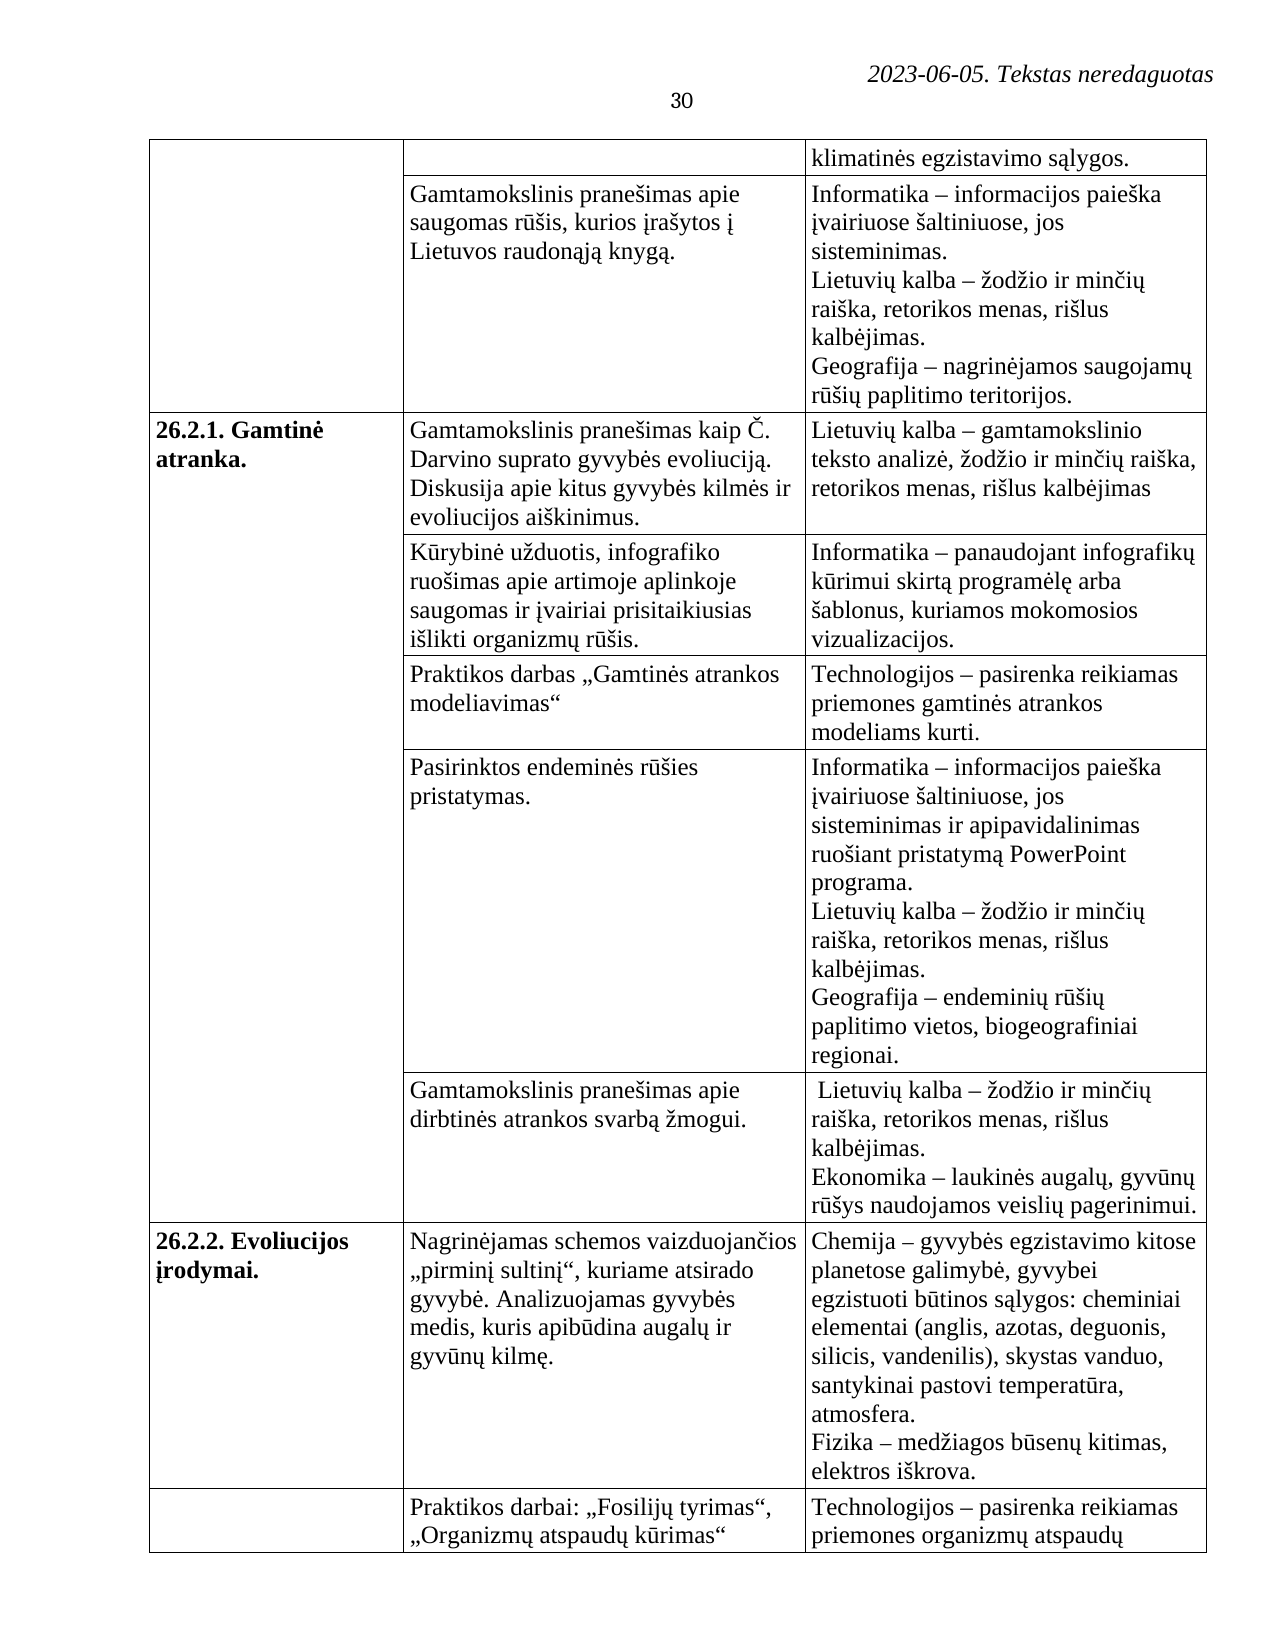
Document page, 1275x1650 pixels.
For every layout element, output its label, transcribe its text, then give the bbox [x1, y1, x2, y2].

table_cell 26.2.1. Gamtinė atranka. [150, 413, 403, 1222]
table_cell Praktikos darbas „Gamtinės atrankos modeliavimas“ [404, 656, 805, 748]
table_cell Lietuvių kalba – žodžio ir minčių raiška, retorikos menas, rišlus kalbėjimas. Ekonomika – laukinės augalų, gyvūnų rūšys naudojamos veislių pagerinimui. [806, 1073, 1206, 1222]
table_cell Informatika – informacijos paieška įvairiuose šaltiniuose, jos sisteminimas. Lietuvių kalba – žodžio ir minčių raiška, retorikos menas, rišlus kalbėjimas. Geografija – nagrinėjamos saugojamų rūšių paplitimo teritorijos. [806, 176, 1206, 412]
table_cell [404, 1489, 805, 1552]
table_cell Gamtamokslinis pranešimas apie dirbtinės atrankos svarbą žmogui. [404, 1073, 805, 1222]
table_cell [404, 140, 805, 175]
table_cell Kūrybinė užduotis, infografiko ruošimas apie artimoje aplinkoje saugomas ir įvairiai prisitaikiusias išlikti organizmų rūšis. [404, 535, 805, 655]
table_cell Gamtamokslinis pranešimas kaip Č. Darvino suprato gyvybės evoliuciją. Diskusija apie kitus gyvybės kilmės ir evoliucijos aiškinimus. [404, 413, 805, 533]
table_cell [150, 1489, 403, 1552]
table_cell Nagrinėjamas schemos vaizduojančios „pirminį sultinį“, kuriame atsirado gyvybė. Analizuojamas gyvybės medis, kuris apibūdina augalų ir gyvūnų kilmę. [404, 1223, 805, 1488]
table_cell Lietuvių kalba – gamtamokslinio teksto analizė, žodžio ir minčių raiška, retorikos menas, rišlus kalbėjimas [806, 413, 1206, 533]
table_cell Pasirinktos endeminės rūšies pristatymas. [404, 750, 805, 1072]
table_cell Technologijos – pasirenka reikiamas priemones gamtinės atrankos modeliams kurti. [806, 656, 1206, 748]
table_cell 26.2.2. Evoliucijos įrodymai. [150, 1223, 403, 1488]
table_cell Informatika – panaudojant infografikų kūrimui skirtą programėlę arba šablonus, kuriamos mokomosios vizualizacijos. [806, 535, 1206, 655]
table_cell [806, 1489, 1206, 1552]
table_cell Chemija – gyvybės egzistavimo kitose planetose galimybė, gyvybei egzistuoti būtinos sąlygos: cheminiai elementai (anglis, azotas, deguonis, silicis, vandenilis), skystas vanduo, santykinai pastovi temperatūra, atmosfera. Fizika – medžiagos būsenų kitimas, elektros iškrova. [806, 1223, 1206, 1488]
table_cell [806, 140, 1206, 175]
table_cell Informatika – informacijos paieška įvairiuose šaltiniuose, jos sisteminimas ir apipavidalinimas ruošiant pristatymą PowerPoint programa. Lietuvių kalba – žodžio ir minčių raiška, retorikos menas, rišlus kalbėjimas. Geografija – endeminių rūšių paplitimo vietos, biogeografiniai regionai. [806, 750, 1206, 1072]
table_cell Gamtamokslinis pranešimas apie saugomas rūšis, kurios įrašytos į Lietuvos raudonąją knygą. [404, 176, 805, 412]
